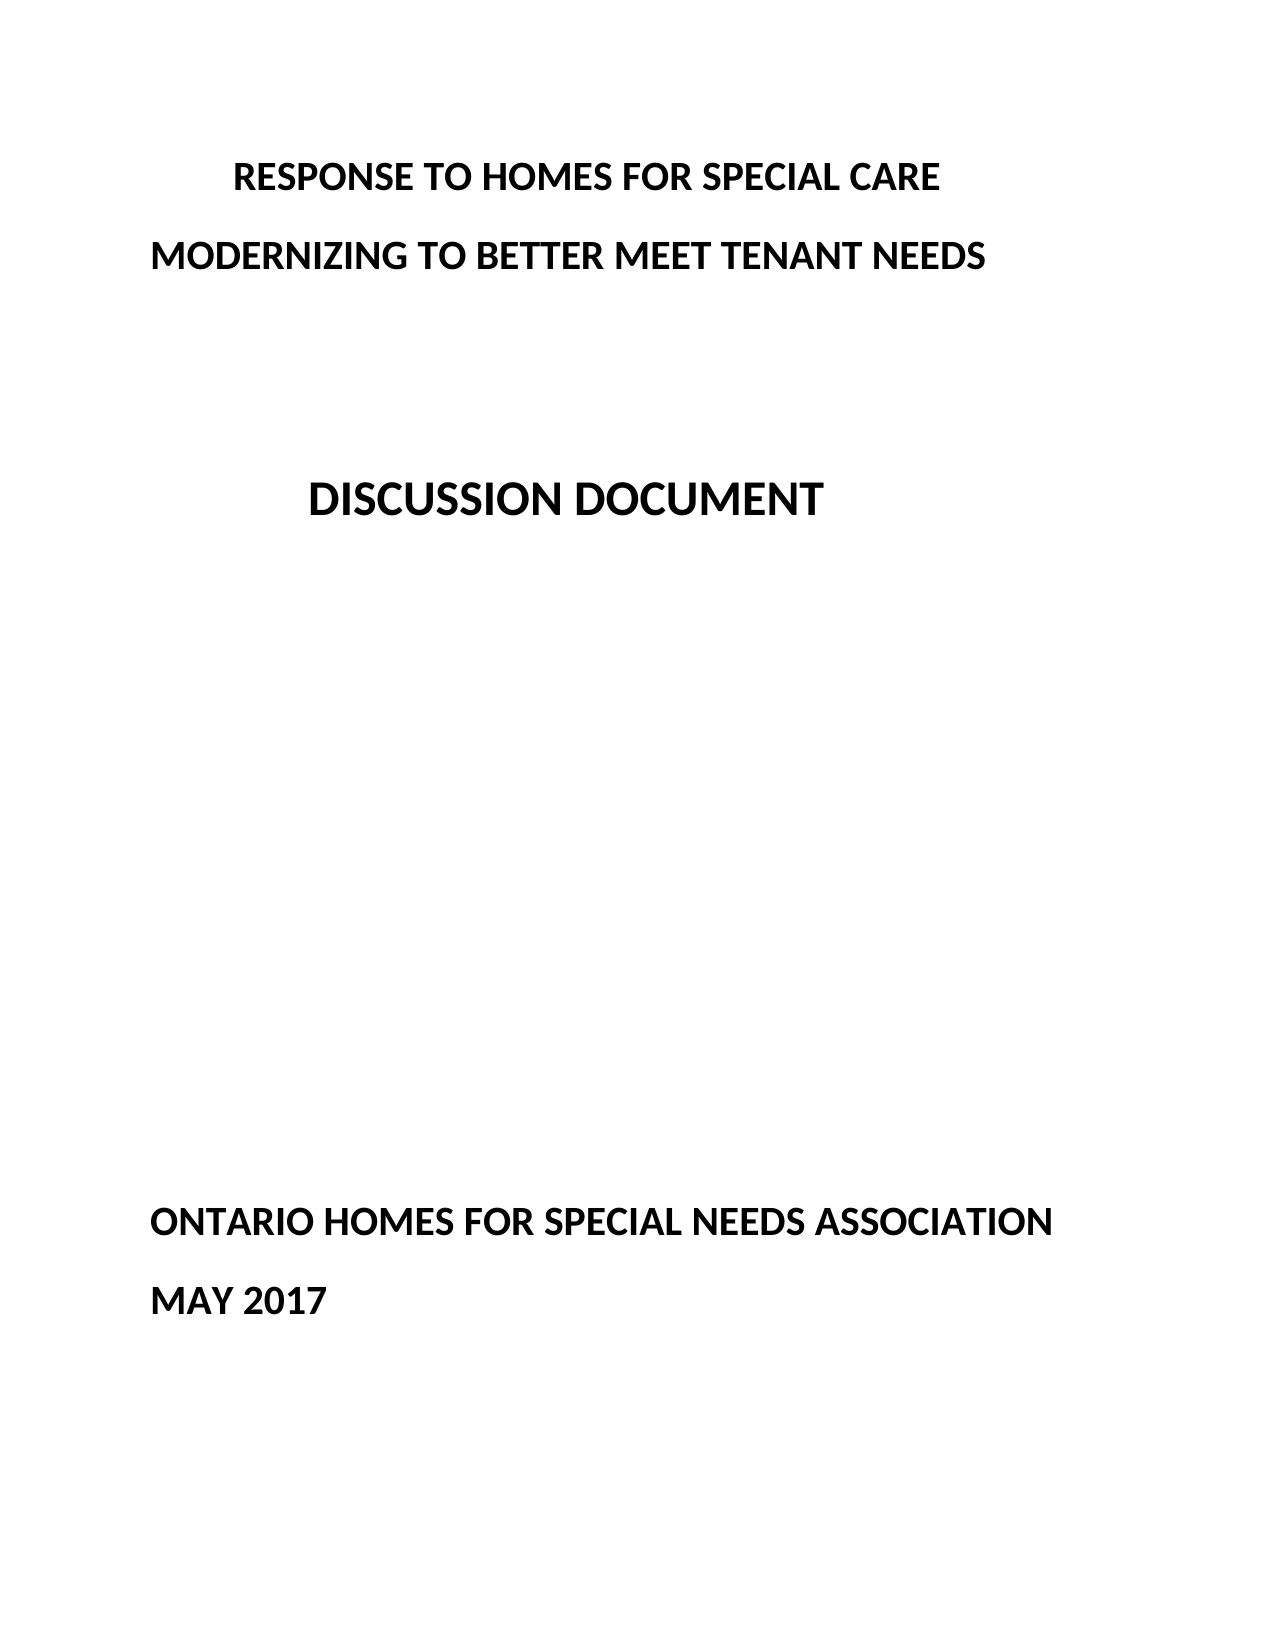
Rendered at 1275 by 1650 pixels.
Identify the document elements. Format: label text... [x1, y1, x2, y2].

text MODERNIZING TO BETTER MEET TENANT NEEDS [150, 229, 1125, 280]
text MAY 2017 [150, 1274, 1125, 1325]
text DISCUSSION DOCUMENT [150, 467, 1125, 528]
text RESPONSE TO HOMES FOR SPECIAL CARE [150, 150, 1125, 201]
text ONTARIO HOMES FOR SPECIAL NEEDS ASSOCIATION [150, 1194, 1125, 1245]
